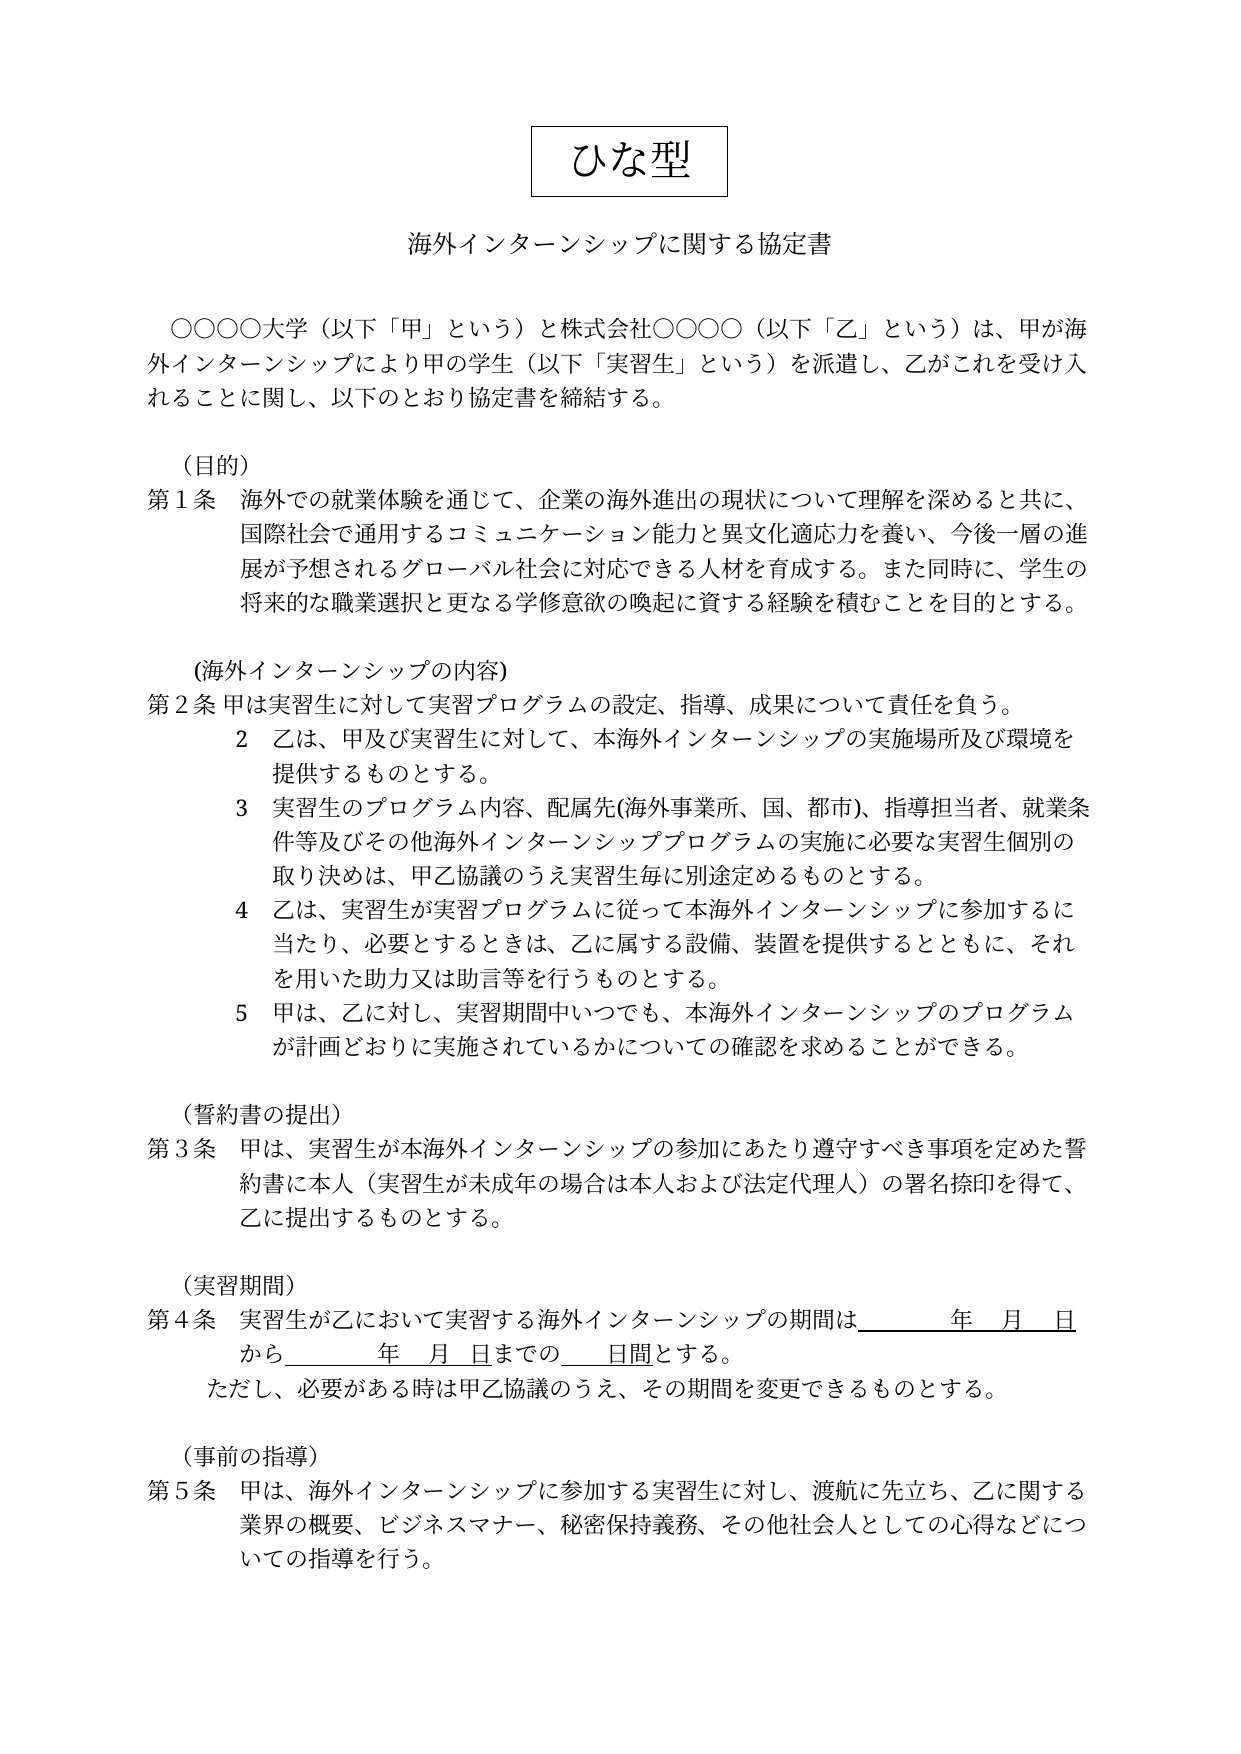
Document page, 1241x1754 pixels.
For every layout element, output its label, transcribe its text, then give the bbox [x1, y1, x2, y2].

text ○○○○大学（以下「甲」という）と株式会社○○○○（以下「乙」という）は、甲が海外インターンシップにより甲の学生（以下「実習生」という）を派遣し、乙がこれを受け入れることに関し、以下のとおり協定書を締結する。 [148, 311, 1092, 413]
text いての指導を行う。 [148, 1541, 1092, 1575]
list 実習生のプログラム内容、配属先(海外事業所、国、都市)、指導担当者、就業条件等及びその他海外インターンシッププログラムの実施に必要な実習生個別の取り決めは、甲乙協議のうえ実習生毎に別途定めるものとする。 [235, 789, 1092, 892]
list 乙は、実習生が実習プログラムに従って本海外インターンシップに参加するに当たり、必要とするときは、乙に属する設備、装置を提供するとともに、それを用いた助力又は助言等を行うものとする。 [235, 892, 1092, 994]
text 業界の概要、ビジネスマナー、秘密保持義務、その他社会人としての心得などにつ [148, 1507, 1092, 1541]
text (海外インターンシップの内容) [148, 653, 1092, 687]
list 甲は、乙に対し、実習期間中いつでも、本海外インターンシップのプログラムが計画どおりに実施されているかについての確認を求めることができる。 [235, 994, 1092, 1063]
text から 年 月 日までの 日間とする。 [148, 1336, 1092, 1370]
text ただし、必要がある時は甲乙協議のうえ、その期間を変更できるものとする。 [148, 1370, 1092, 1404]
text （誓約書の提出） [148, 1097, 1092, 1131]
text 第４条 実習生が乙において実習する海外インターンシップの期間は 年 月 日 [148, 1302, 1092, 1336]
text 海外インターンシップに関する協定書 [148, 208, 1092, 277]
text 第５条 甲は、海外インターンシップに参加する実習生に対し、渡航に先立ち、乙に関する [148, 1473, 1092, 1507]
text （事前の指導） [148, 1438, 1092, 1473]
text 第３条 甲は、実習生が本海外インターンシップの参加にあたり遵守すべき事項を定めた誓約書に本人（実習生が未成年の場合は本人および法定代理人）の署名捺印を得て、乙に提出するものとする。 [148, 1131, 1092, 1233]
list 海外での就業体験を通じて、企業の海外進出の現状について理解を深めると共に、国際社会で通用するコミュニケーション能力と異文化適応力を養い、今後一層の進展が予想されるグローバル社会に対応できる人材を育成する。また同時に、学生の将来的な職業選択と更なる学修意欲の喚起に資する経験を積むことを目的とする。 [148, 482, 1092, 618]
text （実習期間） [148, 1268, 1092, 1302]
text （目的） [148, 448, 1092, 482]
list 乙は、甲及び実習生に対して、本海外インターンシップの実施場所及び環境を提供するものとする。 [235, 721, 1092, 789]
text 第２条 甲は実習生に対して実習プログラムの設定、指導、成果について責任を負う。 [148, 687, 1092, 721]
